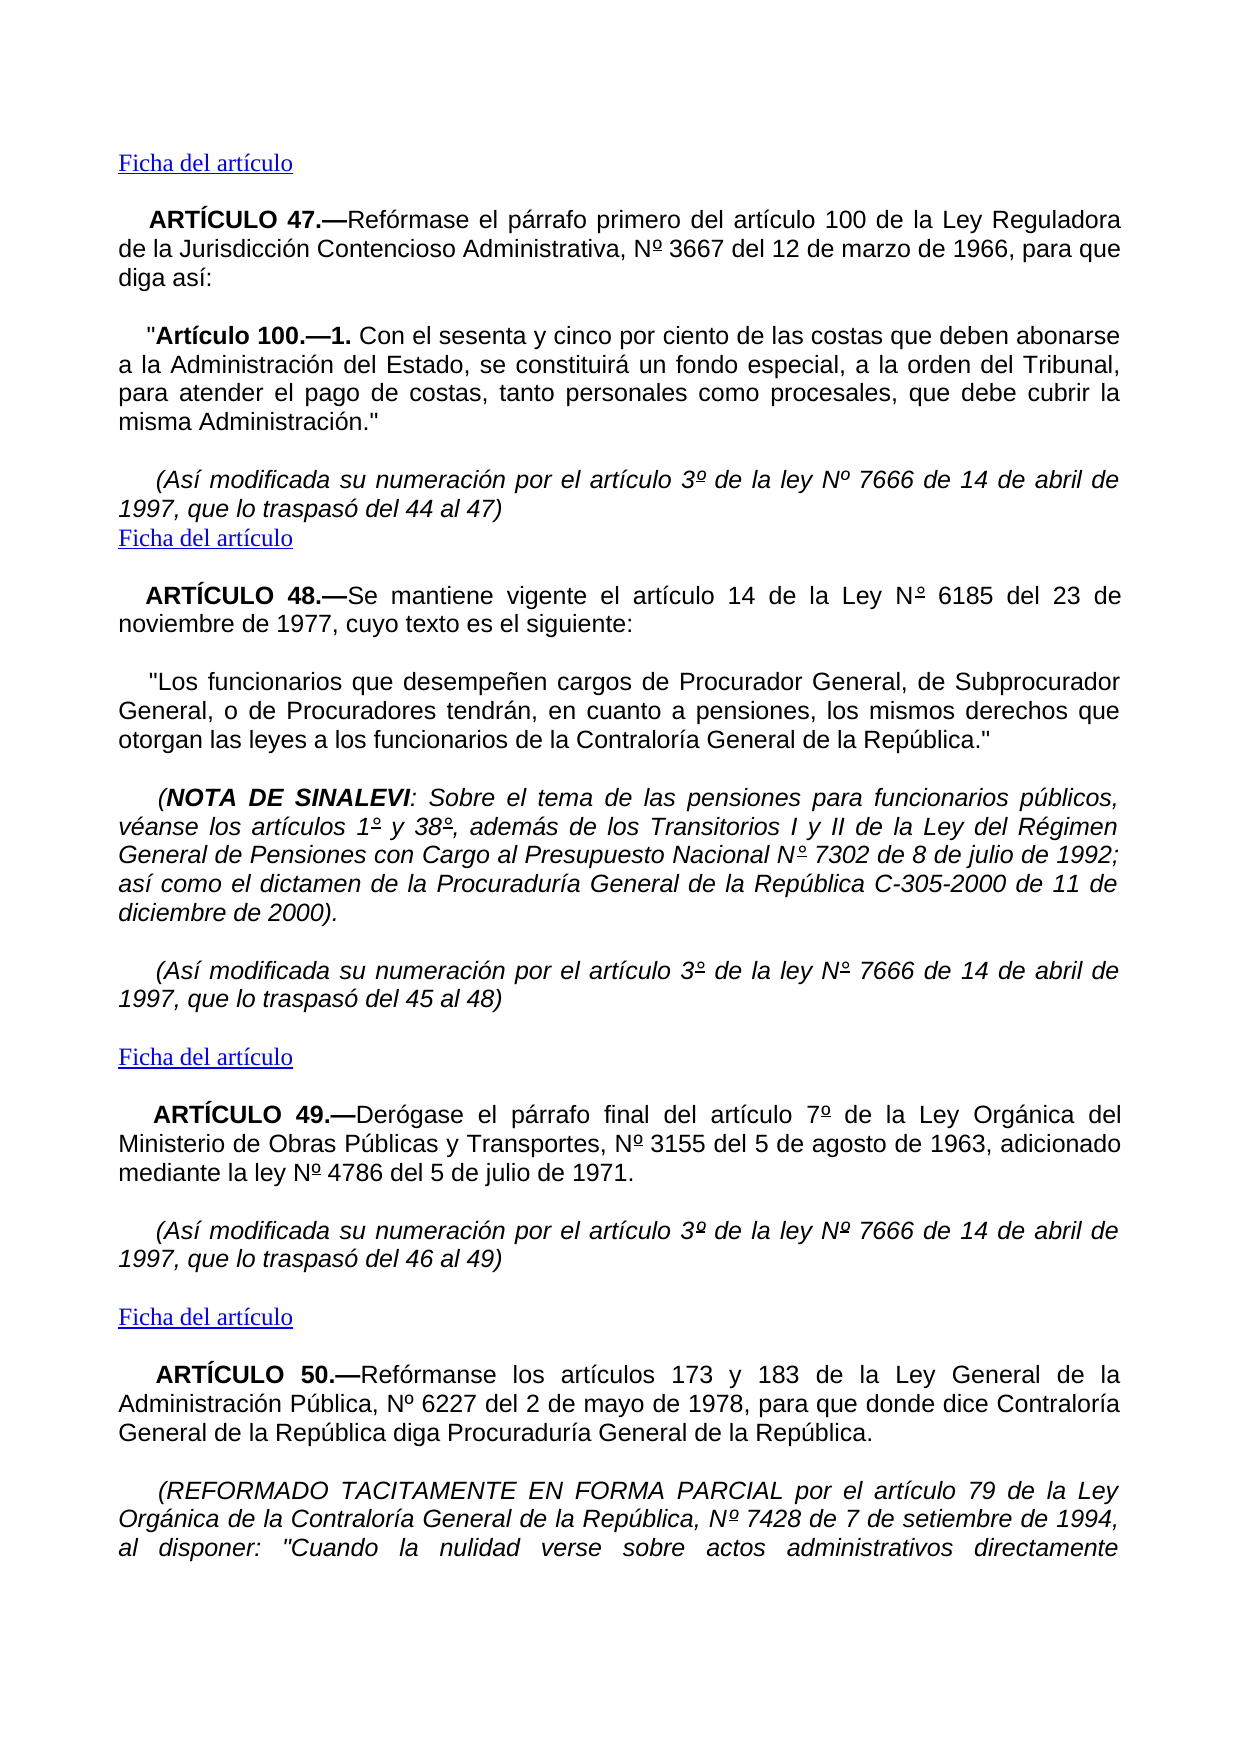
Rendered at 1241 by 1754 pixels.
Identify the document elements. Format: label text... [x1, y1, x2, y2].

text ARTÍCULO 50.—Refórmanse los artículos 173 y 183 de de , Nº 6227 del 2 de mayo de 1978, para que donde dice Contraloría General de la República diga Procuraduría General de la República. [118, 1360, 1122, 1447]
text Ficha del artículo [118, 523, 1122, 552]
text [118, 1476, 1122, 1562]
text Ficha del artículo [118, 1302, 1122, 1331]
text (Así modificada su numeración por el artículo 3º de º 7666 de 14 de abril de 1997, que lo traspasó del 44 al 47) [118, 465, 1122, 523]
text ARTÍCULO 47.—Refórmase el párrafo primero del artículo 100 de de , Nº 3667 del 12 de marzo de 1966, para que diga así: [118, 206, 1122, 292]
text "Los funcionarios que desempeñen cargos de Procurador General, de Subprocurador General, o de Procuradores tendrán, en cuanto a pensiones, los mismos derechos que otorgan las leyes a los funcionarios de de la República." [118, 667, 1122, 754]
text ARTÍCULO 49.—Derógase el párrafo final del artículo 7º de del Ministerio de Obras Públicas y Transportes, Nº 3155 del 5 de agosto de 1963, adicionado mediante º 4786 del 5 de julio de 1971. [118, 1100, 1122, 1187]
text (Así modificada su numeración por el artículo 3º de º 7666 de 14 de abril de 1997, que lo traspasó del 46 al 49) [118, 1216, 1122, 1273]
text "Artículo 100.—1. Con el sesenta y cinco por ciento de las costas que deben abonarse a la Administración del Estado, se constituirá un fondo especial, a la orden del Tribunal, para atender el pago de costas, tanto personales como procesales, que debe cubrir " [118, 321, 1122, 436]
text Ficha del artículo [118, 1042, 1122, 1071]
text (NOTA DE SINALEVI: Sobre el tema de las pensiones para funcionarios públicos, véanse los artículos 1° y 38°, además de los Transitorios I y II de la Ley del Régimen General de Pensiones con Cargo al Presupuesto Nacional N° 7302 de 8 de julio de 1992; así como el dictamen de de -2000 de 11 de diciembre de 2000). [118, 783, 1122, 927]
text (Así modificada su numeración por el artículo 3° de ° 7666 de 14 de abril de 1997, que lo traspasó del 45 al 48) [118, 956, 1122, 1013]
text ARTÍCULO 48.—Se mantiene vigente el artículo 14 de ° 6185 del 23 de noviembre de 1977, cuyo texto es el siguiente: [118, 581, 1122, 638]
text Ficha del artículo [118, 148, 1122, 176]
